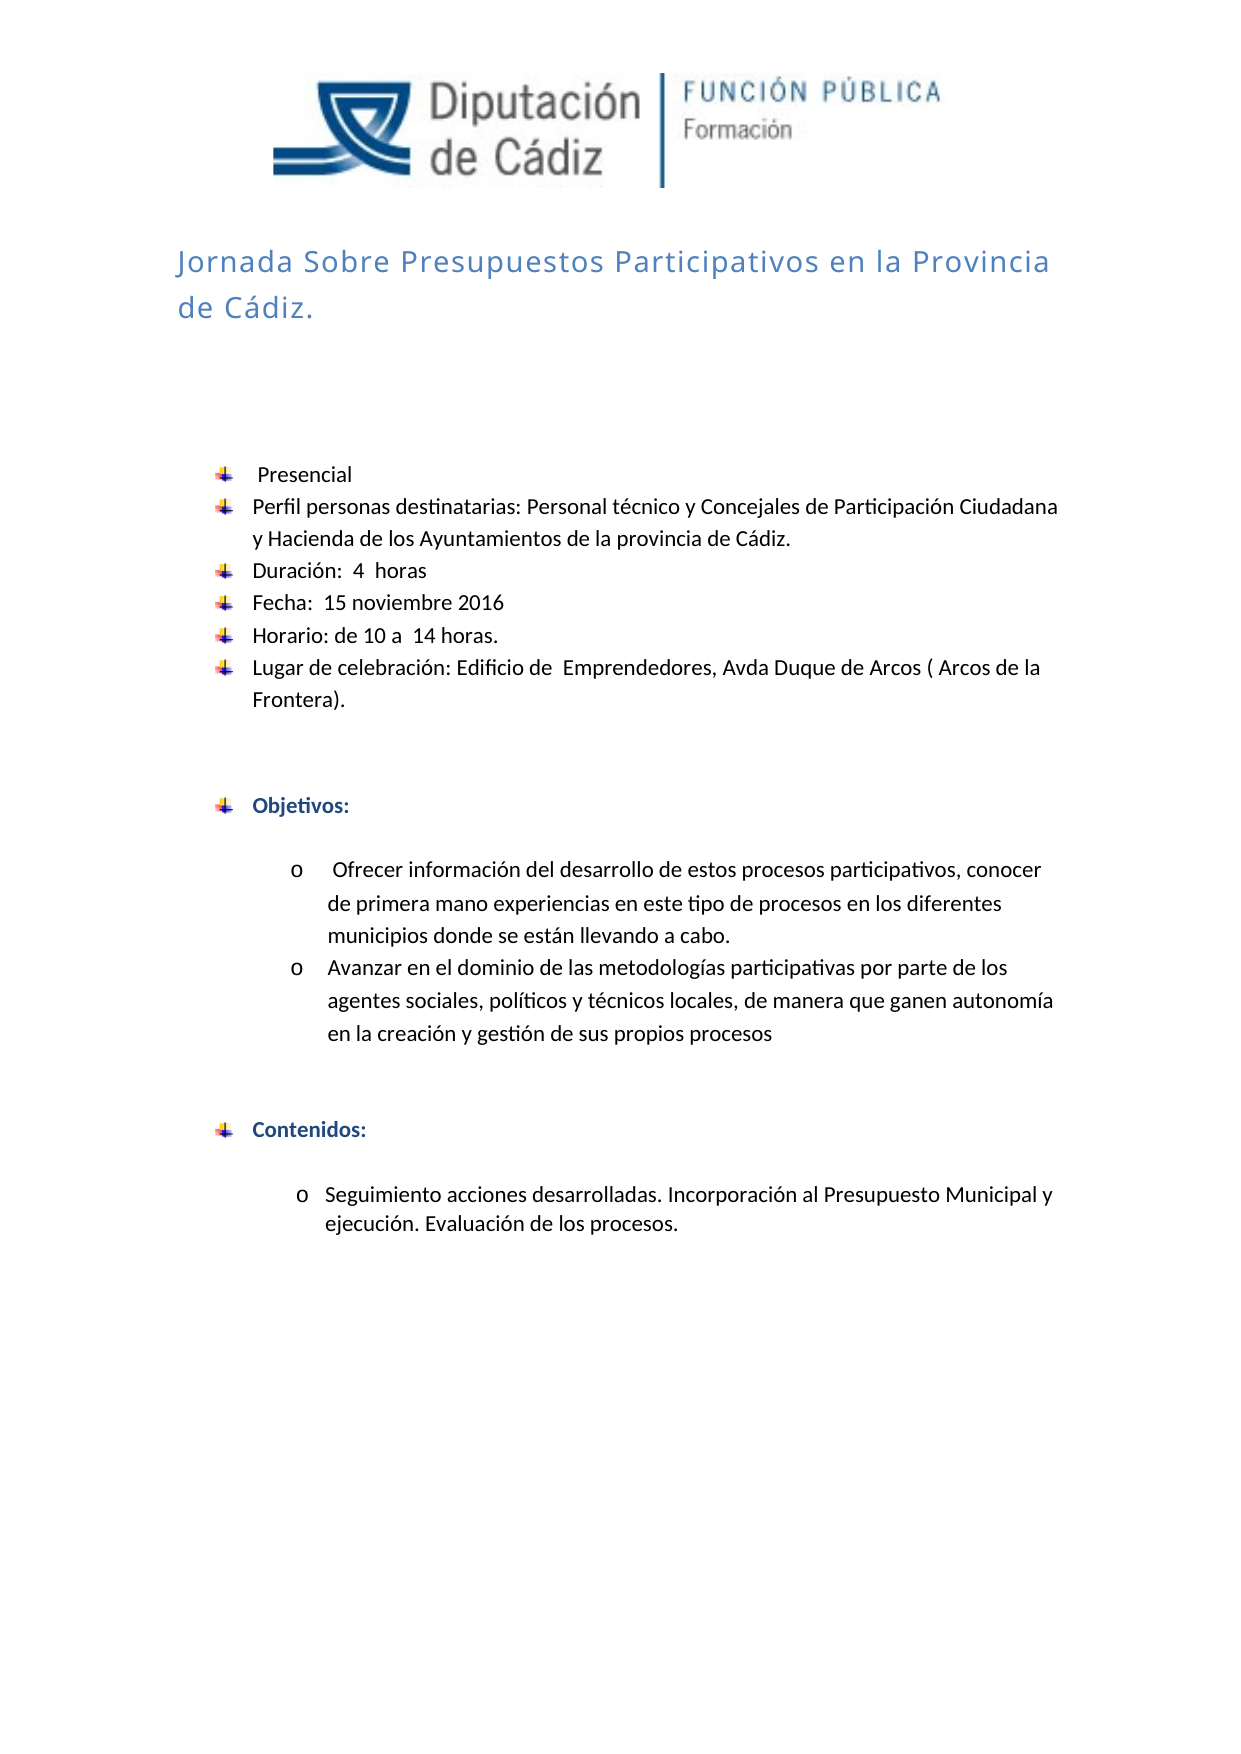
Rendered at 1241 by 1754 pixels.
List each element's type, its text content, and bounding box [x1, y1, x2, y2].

list Objetivos: [215, 791, 1063, 819]
list Fecha: 15 noviembre 2016 [215, 588, 1063, 617]
list Perfil personas destinatarias: Personal técnico y Concejales de Participación Ciudadana y Hacienda de los Ayuntamientos de la provincia de Cádiz. [215, 492, 1063, 552]
picture [215, 1121, 233, 1138]
picture [215, 497, 233, 515]
picture [215, 594, 233, 611]
list Seguimiento acciones desarrolladas. Incorporación al Presupuesto Municipal y ejecución. Evaluación de los procesos. [295, 1180, 1063, 1237]
list Duración: 4 horas [215, 556, 1063, 584]
picture [273, 73, 967, 188]
picture [215, 465, 233, 482]
list Presencial [215, 460, 1063, 488]
picture [215, 658, 233, 676]
list Contenidos: [215, 1115, 1063, 1143]
subtitle Jornada Sobre Presupuestos Participativos en la Provincia de Cádiz. [177, 242, 1063, 327]
picture [215, 796, 233, 814]
list Avanzar en el dominio de las metodologías participativas por parte de los agentes sociales, políticos y técnicos locales, de manera que ganen autonomía en la creación y gestión de sus propios procesos [290, 953, 1063, 1047]
list Ofrecer información del desarrollo de estos procesos participativos, conocer de primera mano experiencias en este tipo de procesos en los diferentes municipios donde se están llevando a cabo. [290, 856, 1063, 949]
list Horario: de 10 a 14 horas. [215, 621, 1063, 649]
picture [215, 562, 233, 579]
list Lugar de celebración: Edificio de Emprendedores, Avda Duque de Arcos ( Arcos de la Frontera). [215, 653, 1063, 713]
picture [215, 626, 233, 644]
